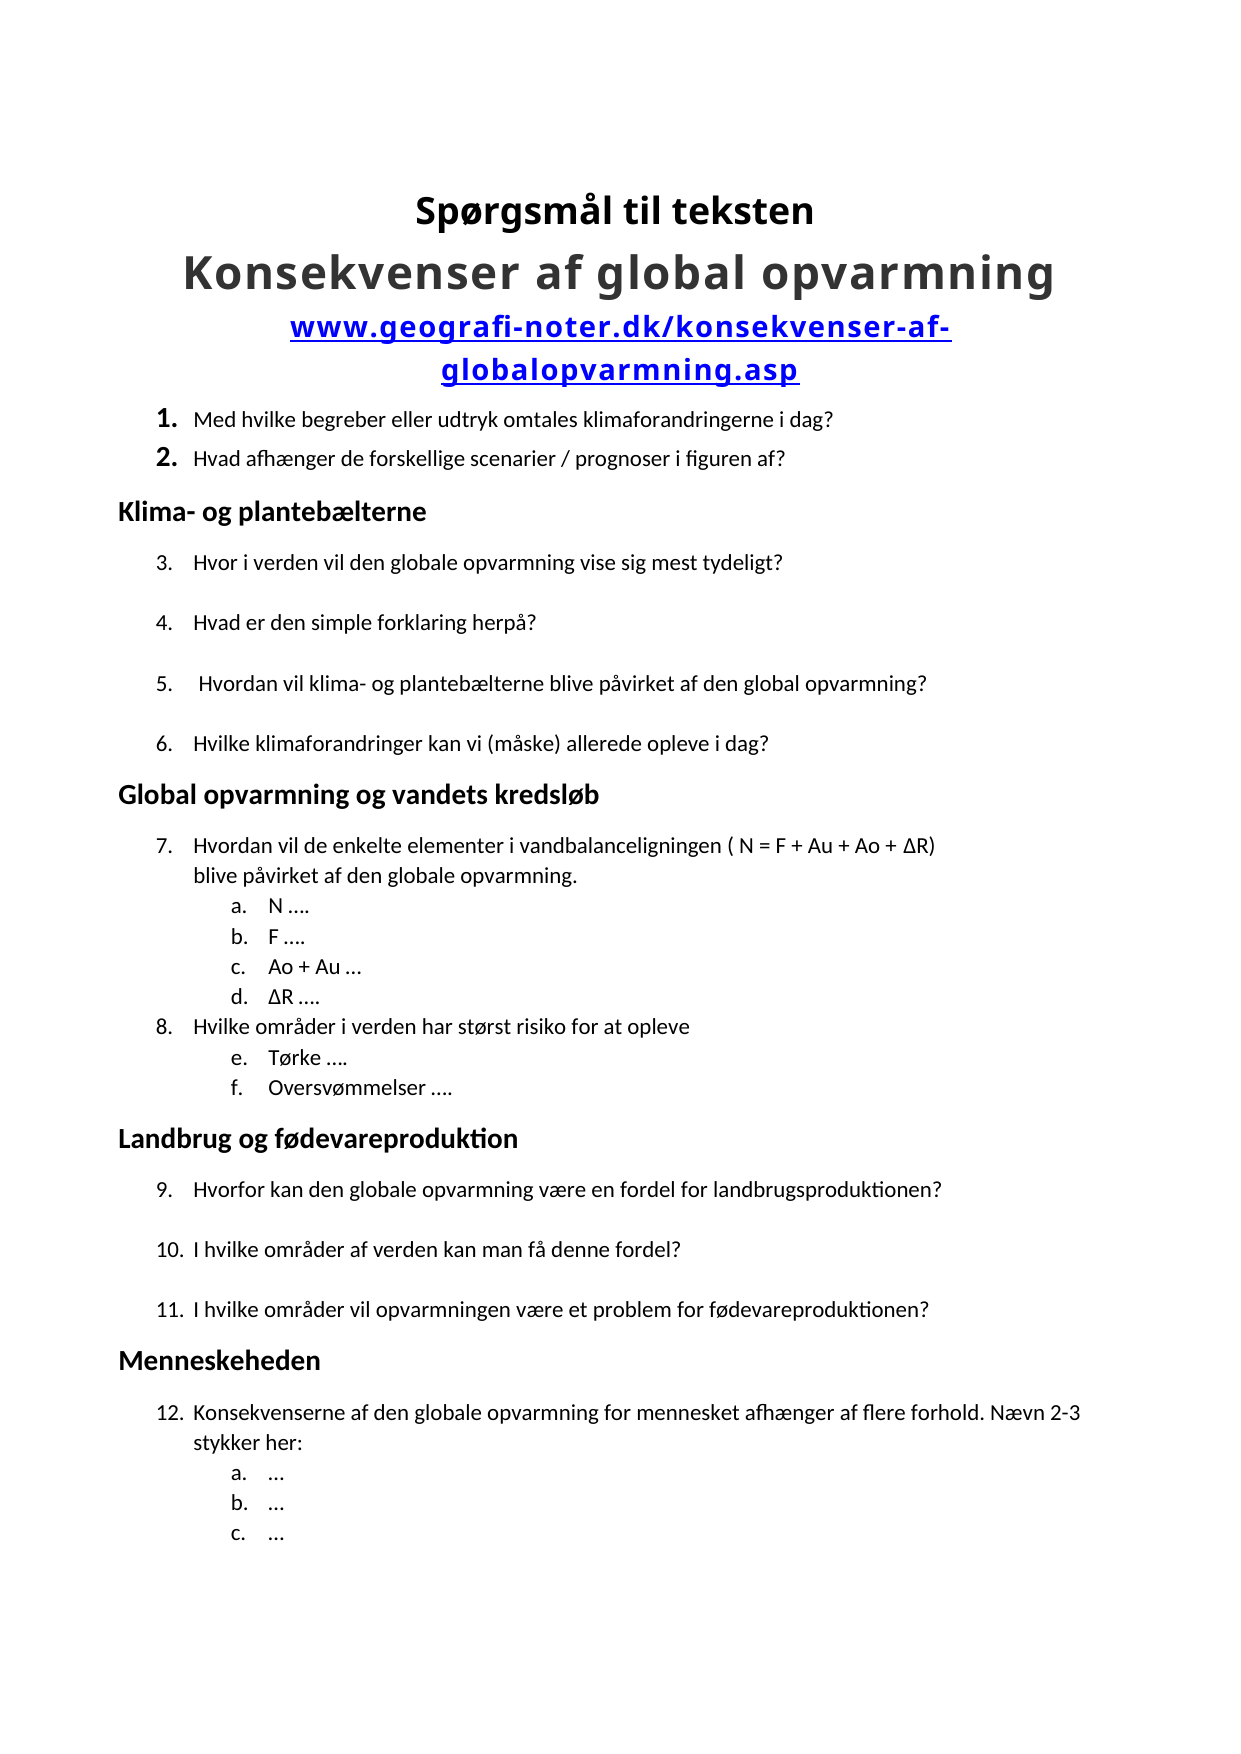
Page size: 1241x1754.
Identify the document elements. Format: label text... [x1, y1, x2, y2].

list F …. [231, 922, 1122, 950]
text Menneskeheden [118, 1342, 1122, 1378]
list … [231, 1518, 1122, 1546]
list Hvad er den simple forklaring herpå? [156, 608, 1122, 667]
list ∆R …. [231, 982, 1122, 1010]
list Hvad afhænger de forskellige scenarier / prognoser i figuren af? [156, 438, 1122, 473]
list N …. [231, 892, 1122, 919]
list Hvilke klimaforandringer kan vi (måske) allerede opleve i dag? [156, 729, 1122, 757]
list Oversvømmelser …. [231, 1073, 1122, 1101]
list I hvilke områder vil opvarmningen være et problem for fødevareproduktionen? [156, 1296, 1122, 1324]
list Hvor i verden vil den globale opvarmning vise sig mest tydeligt? [156, 548, 1122, 606]
list Hvorfor kan den globale opvarmning være en fordel for landbrugsproduktionen? [156, 1175, 1122, 1233]
list Hvordan vil de enkelte elementer i vandbalanceligningen ( N = F + Au + Ao + ∆R) blive påvirket af den globale opvarmning. [156, 831, 1122, 889]
list … [231, 1488, 1122, 1516]
list Tørke …. [231, 1043, 1122, 1071]
text Klima- og plantebælterne [118, 493, 1122, 528]
subtitle Spørgsmål til teksten Konsekvenser af global opvarmning www.geografi-noter.dk/konsekvenser-af-globalopvarmning.asp [118, 185, 1122, 389]
list Ao + Au … [231, 952, 1122, 980]
text Landbrug og fødevareproduktion [118, 1120, 1122, 1155]
list Hvilke områder i verden har størst risiko for at opleve [156, 1012, 1122, 1040]
list I hvilke områder af verden kan man få denne fordel? [156, 1235, 1122, 1293]
list Hvordan vil klima- og plantebælterne blive påvirket af den global opvarmning? [156, 669, 1122, 727]
text Global opvarmning og vandets kredsløb [118, 776, 1122, 812]
list Konsekvenserne af den globale opvarmning for mennesket afhænger af flere forhold. Nævn 2-3 stykker her: [156, 1398, 1122, 1456]
list … [231, 1458, 1122, 1486]
list Med hvilke begreber eller udtryk omtales klimaforandringerne i dag? [156, 399, 1122, 435]
